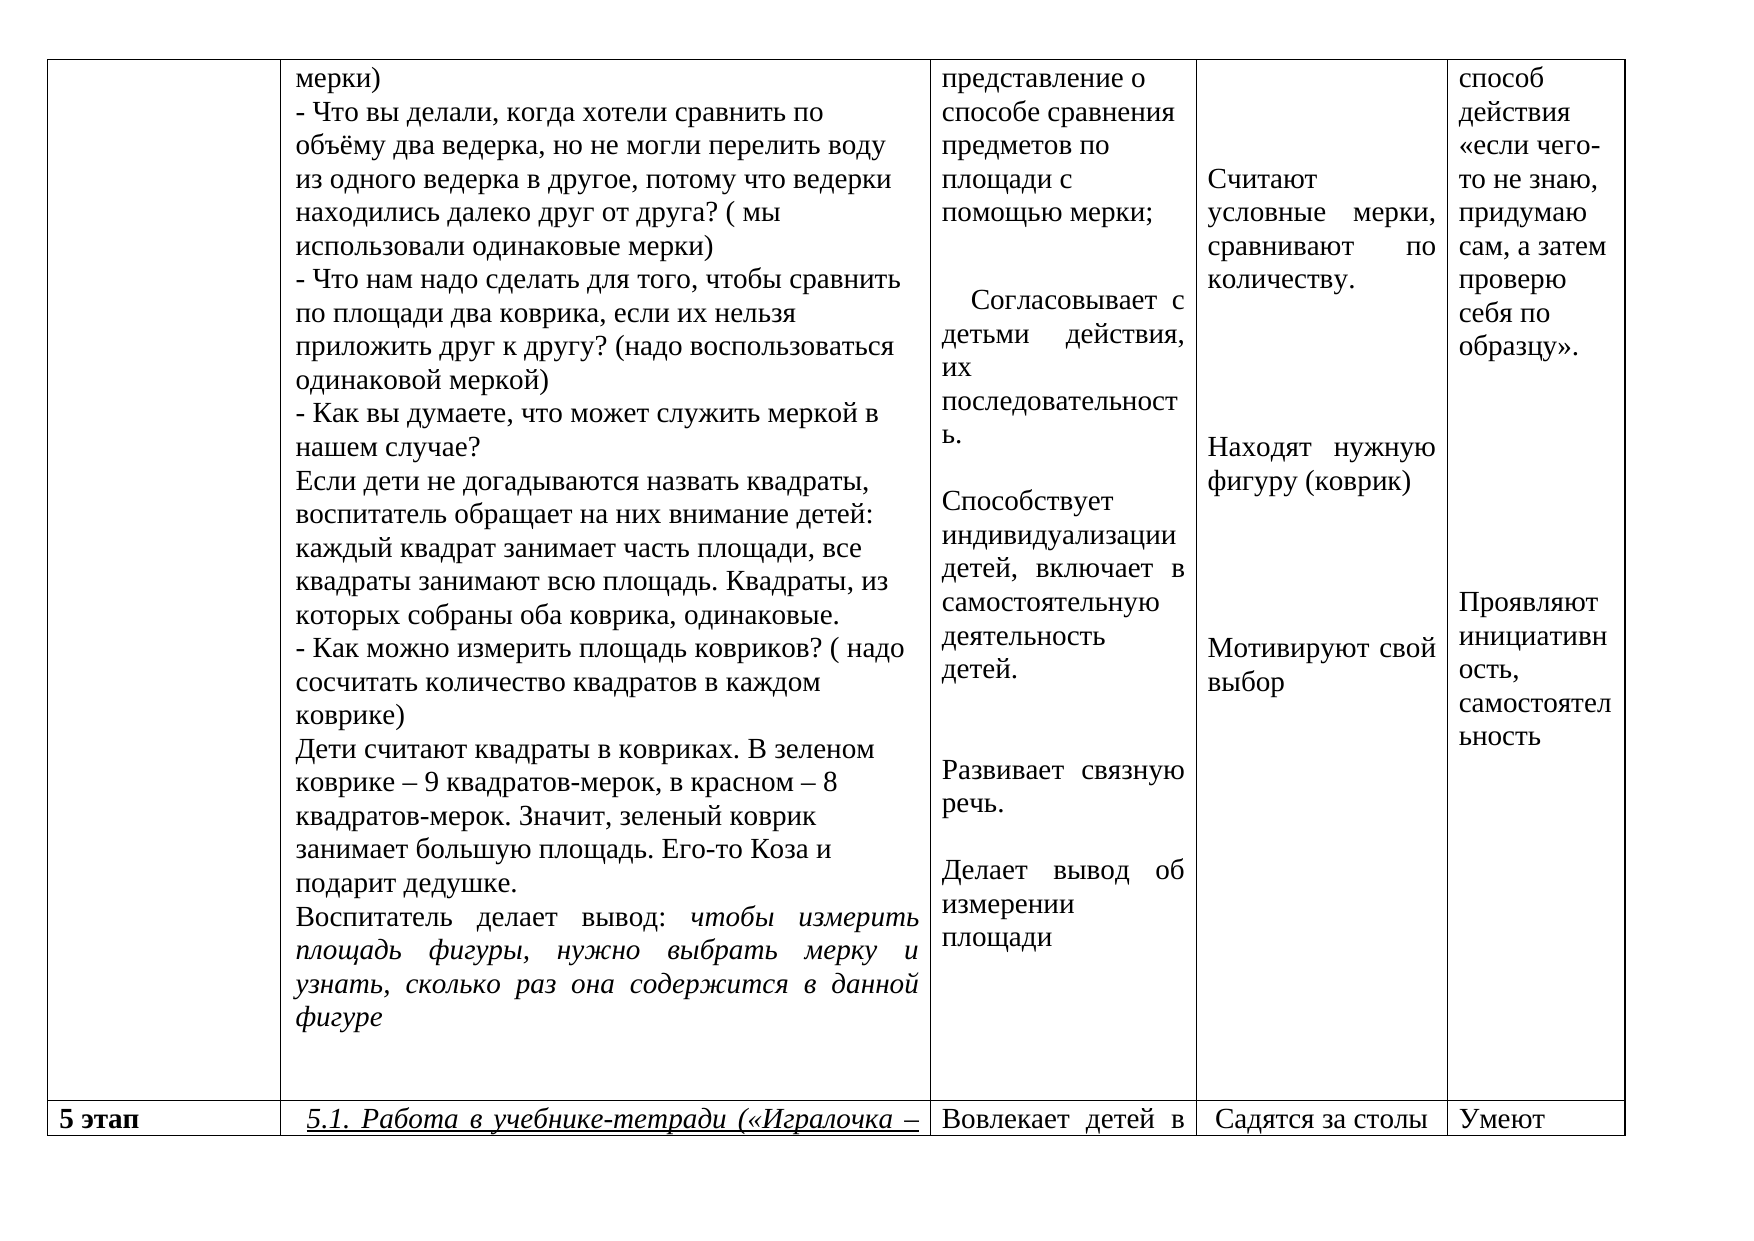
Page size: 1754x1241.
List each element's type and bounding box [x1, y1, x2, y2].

table_cell [931, 60, 1196, 1100]
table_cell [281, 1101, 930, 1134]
table_cell [48, 60, 280, 1100]
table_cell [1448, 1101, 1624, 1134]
table_cell [281, 60, 930, 1100]
table_cell [1448, 60, 1624, 1100]
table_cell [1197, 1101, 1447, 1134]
table_cell [48, 1101, 280, 1134]
table_cell [931, 1101, 1196, 1134]
table_cell [1197, 60, 1447, 1100]
